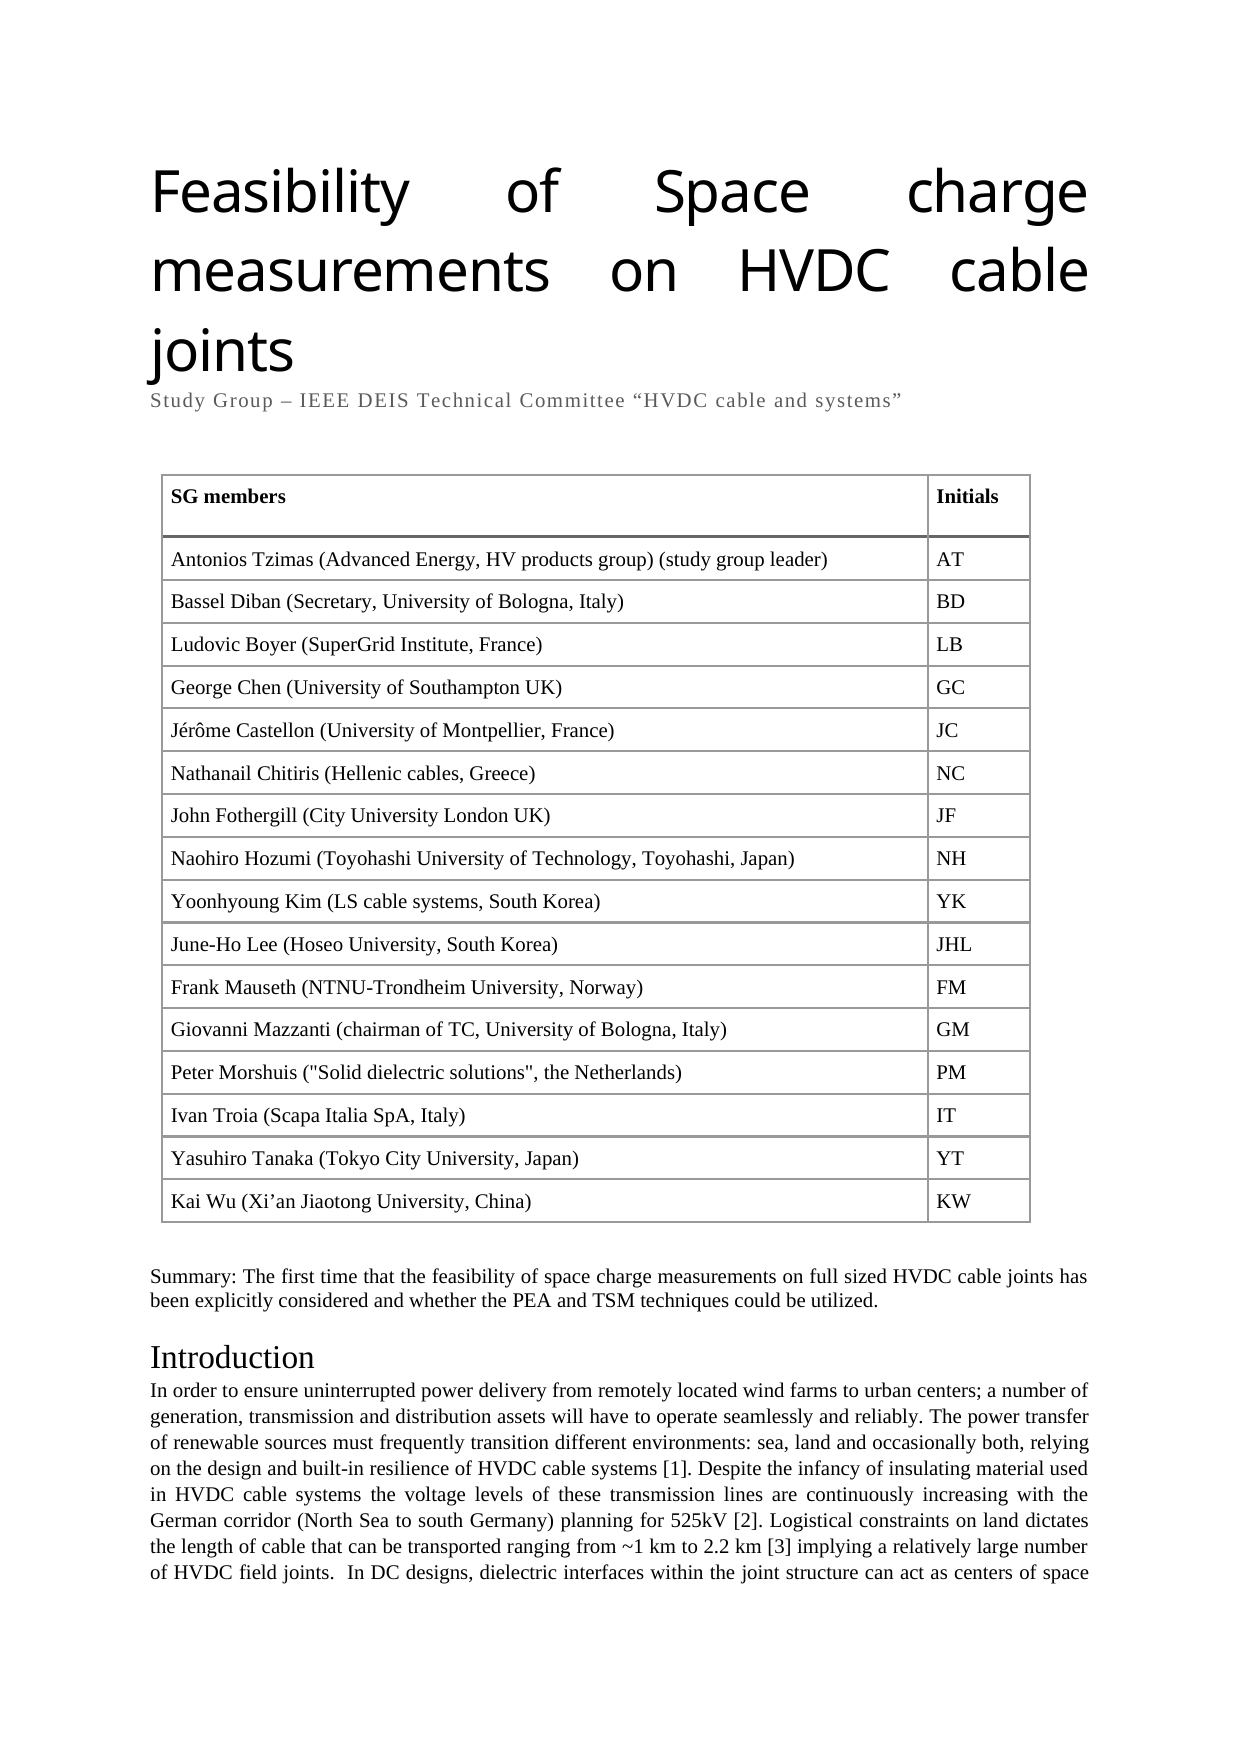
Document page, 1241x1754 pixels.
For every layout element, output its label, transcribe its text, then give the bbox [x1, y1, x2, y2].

table_cell AT [929, 538, 1029, 579]
table_cell FM [929, 966, 1029, 1007]
table_cell IT [929, 1095, 1029, 1135]
text Summary: The first time that the feasibility of space charge measurements on full sized HVDC cable joints has been explicitly considered and whether the PEA and TSM techniques could be utilized. [150, 1264, 1090, 1312]
table_cell GM [929, 1009, 1029, 1050]
table_cell Peter Morshuis ("Solid dielectric solutions", the Netherlands) [163, 1052, 927, 1093]
subtitle Study Group – IEEE DEIS Technical Committee “HVDC cable and systems” [150, 388, 1090, 412]
table_cell Antonios Tzimas (Advanced Energy, HV products group) (study group leader) [163, 538, 927, 579]
table_cell NC [929, 752, 1029, 793]
table_cell Naohiro Hozumi (Toyohashi University of Technology, Toyohashi, Japan) [163, 838, 927, 878]
table_cell Frank Mauseth (NTNU-Trondheim University, Norway) [163, 966, 927, 1007]
subtitle Introduction [150, 1337, 1090, 1375]
table_cell Yoonhyoung Kim (LS cable systems, South Korea) [163, 881, 927, 921]
table_header SG members [163, 476, 927, 535]
table_cell YT [929, 1138, 1029, 1178]
table_cell PM [929, 1052, 1029, 1093]
table_cell JF [929, 795, 1029, 836]
table_cell Bassel Diban (Secretary, University of Bologna, Italy) [163, 581, 927, 622]
table_cell Giovanni Mazzanti (chairman of TC, University of Bologna, Italy) [163, 1009, 927, 1050]
table_cell Kai Wu (Xi’an Jiaotong University, China) [163, 1180, 927, 1221]
table_cell June-Ho Lee (Hoseo University, South Korea) [163, 924, 927, 964]
table_cell Nathanail Chitiris (Hellenic cables, Greece) [163, 752, 927, 793]
table_cell George Chen (University of Southampton UK) [163, 667, 927, 707]
title Feasibility of Space charge measurements on HVDC cable joints [150, 150, 1090, 388]
table_cell Yasuhiro Tanaka (Tokyo City University, Japan) [163, 1138, 927, 1178]
table_cell John Fothergill (City University London UK) [163, 795, 927, 836]
table_cell JC [929, 709, 1029, 750]
table_cell Ivan Troia (Scapa Italia SpA, Italy) [163, 1095, 927, 1135]
table_cell LB [929, 624, 1029, 664]
table_cell Jérôme Castellon (University of Montpellier, France) [163, 709, 927, 750]
table_cell JHL [929, 924, 1029, 964]
table_cell Ludovic Boyer (SuperGrid Institute, France) [163, 624, 927, 664]
table_cell BD [929, 581, 1029, 622]
table_header Initials [929, 476, 1029, 535]
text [150, 1378, 1090, 1584]
table_cell YK [929, 881, 1029, 921]
table_cell NH [929, 838, 1029, 878]
table_cell GC [929, 667, 1029, 707]
table_cell KW [929, 1180, 1029, 1221]
